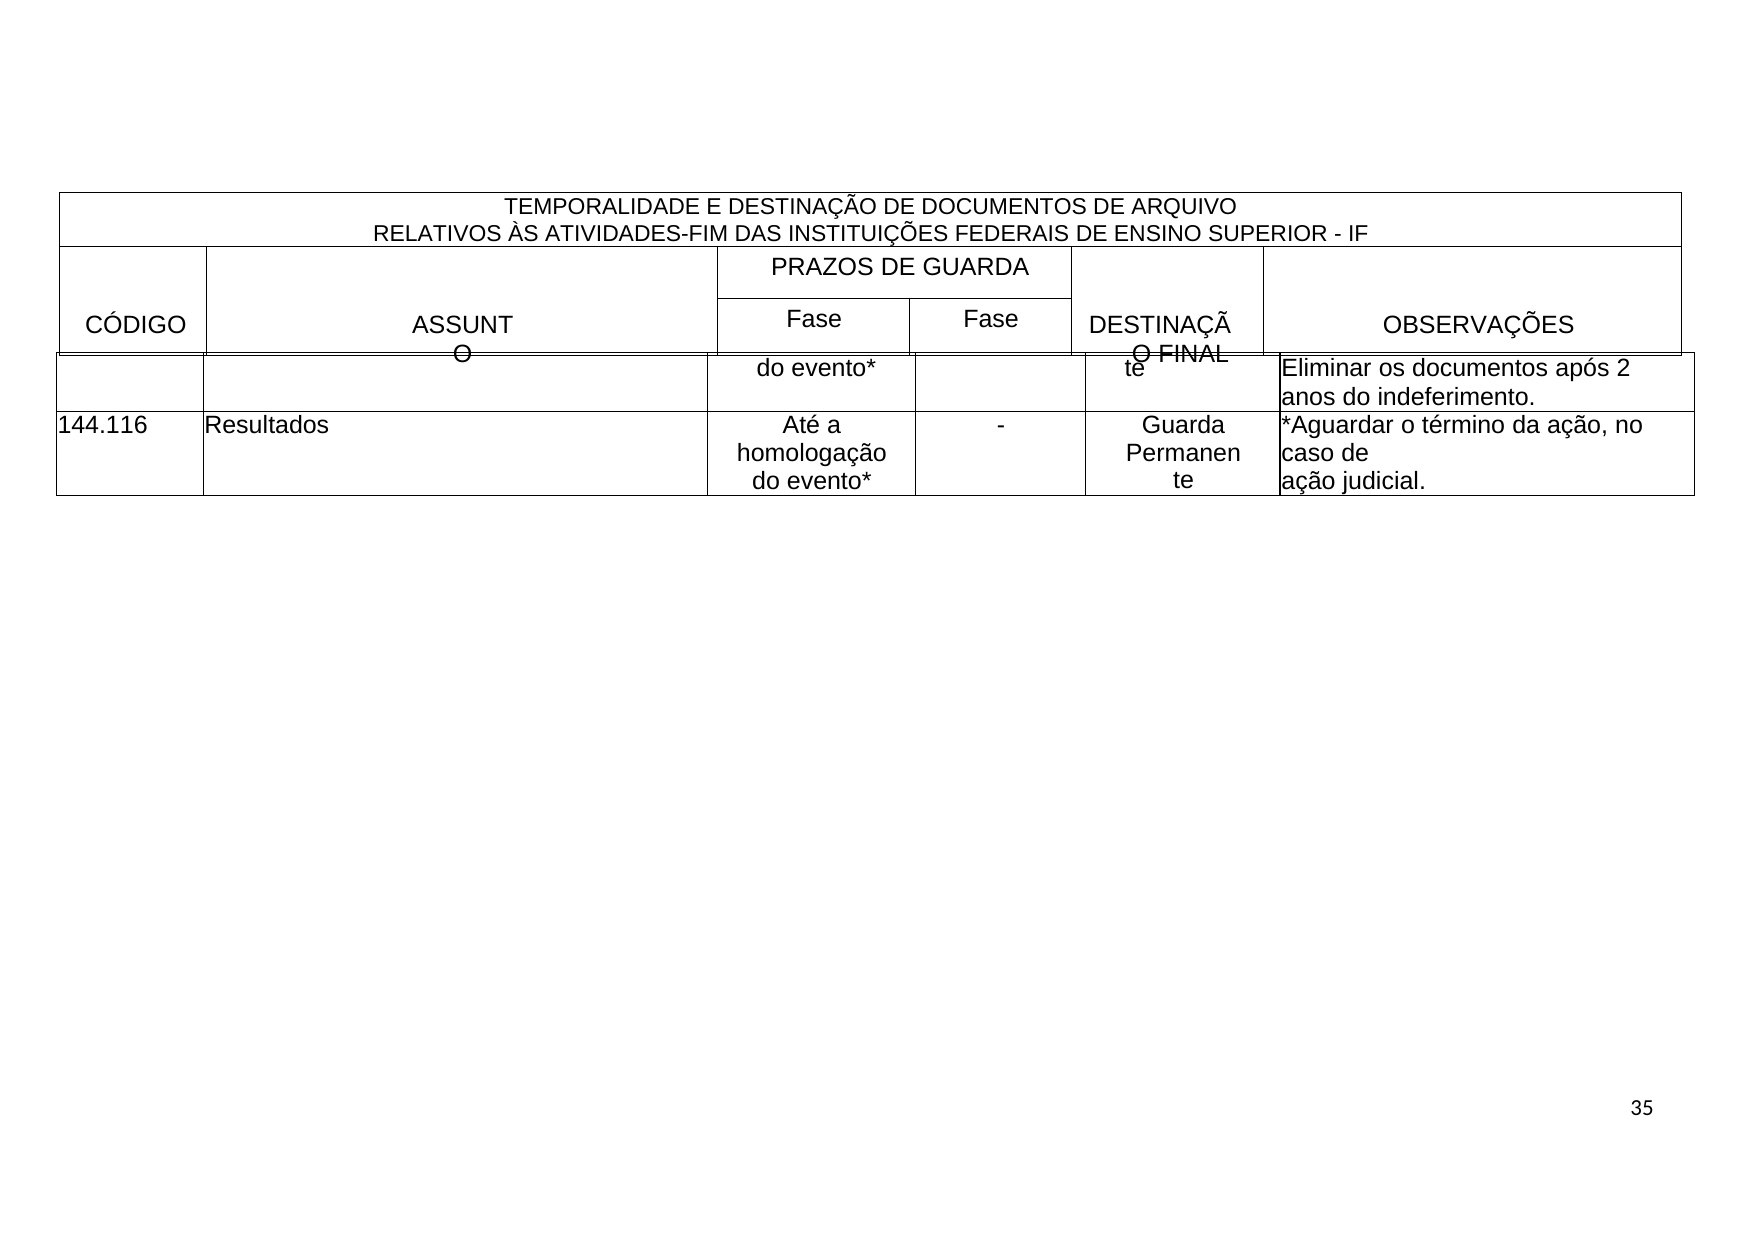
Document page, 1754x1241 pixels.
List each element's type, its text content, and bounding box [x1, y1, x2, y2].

table_cell Recursos [204, 353, 707, 411]
table_cell - [916, 412, 1085, 495]
table_cell 144.116 [57, 412, 203, 495]
table_cell *Aguardar o término da ação, no caso de ação judicial. [1281, 412, 1694, 495]
table_cell Guarda Permanente [1086, 353, 1279, 411]
table_cell Até a homologação do evento* [708, 412, 915, 495]
table_cell Guarda Permanente [1086, 412, 1279, 495]
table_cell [1281, 353, 1694, 411]
table_cell Resultados [204, 412, 707, 495]
table_cell 1 ano [916, 353, 1085, 411]
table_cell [708, 353, 915, 411]
table_cell 144.115 [57, 353, 203, 411]
